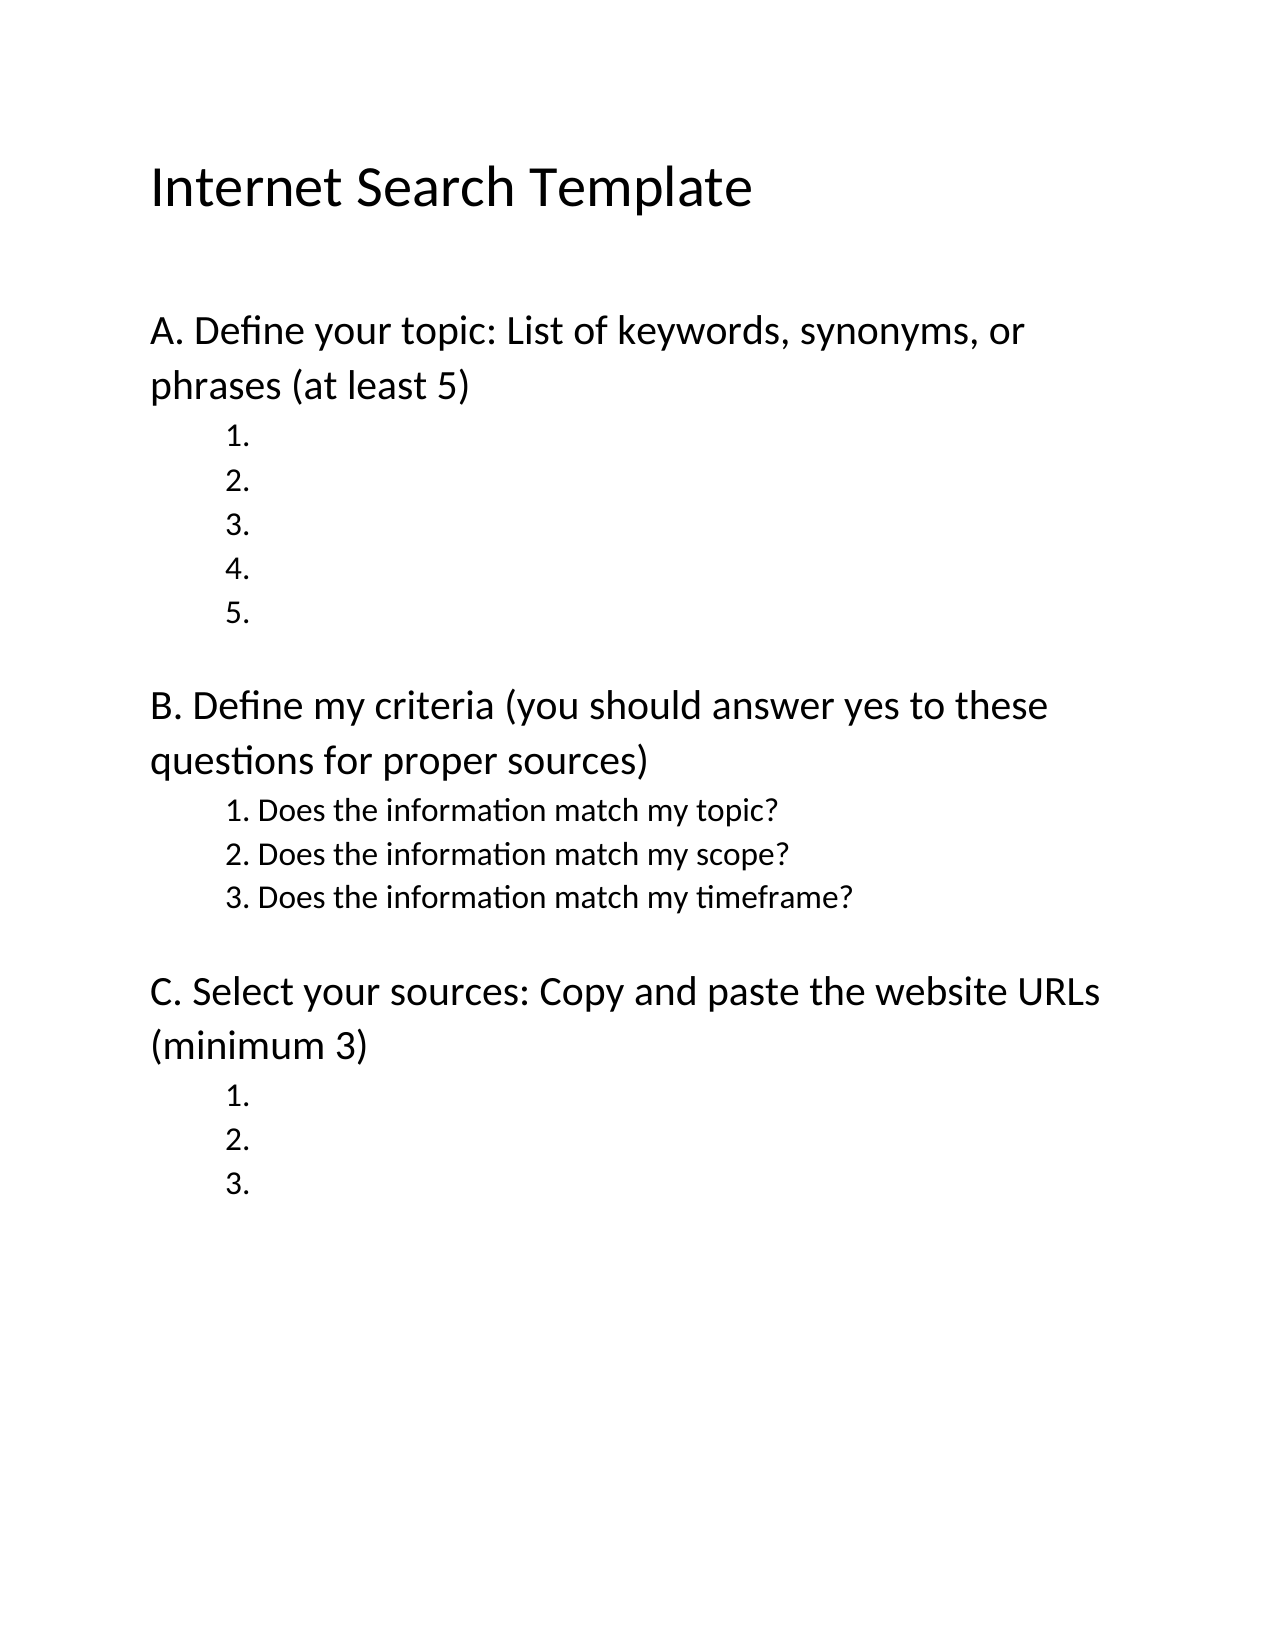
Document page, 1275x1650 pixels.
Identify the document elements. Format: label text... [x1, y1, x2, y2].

text C. Select your sources: Copy and paste the website URLs (minimum 3) [150, 964, 1125, 1070]
text 2. [150, 459, 1125, 500]
text 1. [150, 413, 1125, 454]
text 5. [150, 591, 1125, 632]
text 3. [150, 503, 1125, 544]
text 1. [150, 1074, 1125, 1115]
text 2. [150, 1118, 1125, 1159]
text 2. Does the information match my scope? [150, 833, 1125, 873]
text 3. [150, 1162, 1125, 1203]
text B. Define my criteria (you should answer yes to these questions for proper sources) [150, 679, 1125, 784]
text 4. [150, 547, 1125, 588]
text 1. Does the information match my topic? [150, 789, 1125, 829]
text A. Define your topic: List of keywords, synonyms, or phrases (at least 5) [150, 304, 1125, 409]
text Internet Search Template [150, 150, 1125, 221]
text 3. Does the information match my timeframe? [150, 877, 1125, 917]
